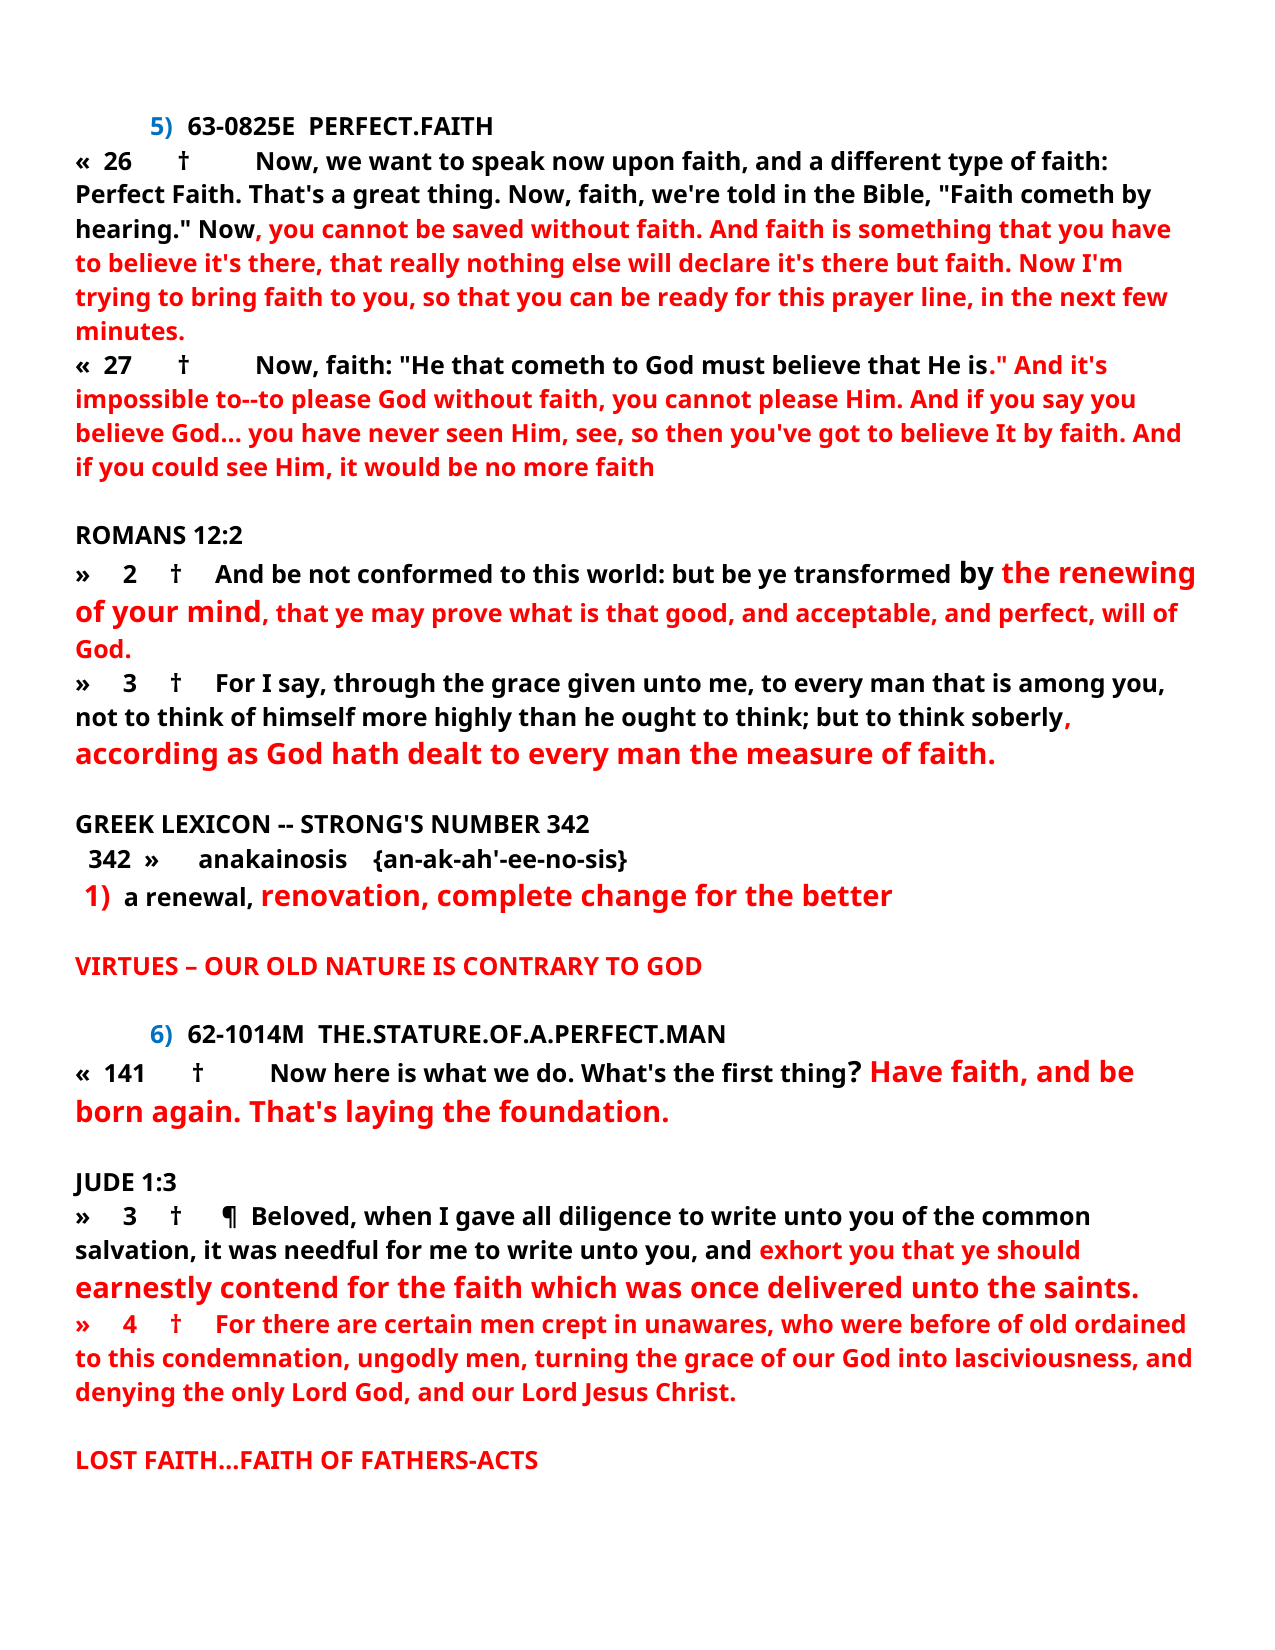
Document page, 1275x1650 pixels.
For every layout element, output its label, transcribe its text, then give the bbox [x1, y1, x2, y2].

text 342 » anakainosis {an-ak-ah'-ee-no-sis} [75, 841, 1200, 875]
text JUDE 1:3 [75, 1165, 1200, 1199]
text « 26 † Now, we want to speak now upon faith, and a different type of faith: Perfect Faith. That's a great thing. Now, faith, we're told in the Bible, "Faith cometh by hearing." Now, you cannot be saved without faith. And faith is something that you have to believe it's there, that really nothing else will declare it's there but faith. Now I'm trying to bring faith to you, so that you can be ready for this prayer line, in the next few minutes. [75, 143, 1200, 347]
text ROMANS 12:2 [75, 518, 1200, 552]
list a renewal, renovation, complete change for the better [84, 875, 1200, 915]
text VIRTUES – OUR OLD NATURE IS CONTRARY TO GOD [75, 949, 1200, 983]
text » 4 † For there are certain men crept in unawares, who were before of old ordained to this condemnation, ungodly men, turning the grace of our God into lasciviousness, and denying the only Lord God, and our Lord Jesus Christ. [75, 1307, 1200, 1409]
text » 3 † ¶ Beloved, when I gave all diligence to write unto you of the common salvation, it was needful for me to write unto you, and exhort you that ye should earnestly contend for the faith which was once delivered unto the saints. [75, 1199, 1200, 1307]
text « 27 † Now, faith: "He that cometh to God must believe that He is." And it's impossible to--to please God without faith, you cannot please Him. And if you say you believe God... you have never seen Him, see, so then you've got to believe It by faith. And if you could see Him, it would be no more faith [75, 347, 1200, 484]
text » 3 † For I say, through the grace given unto me, to every man that is among you, not to think of himself more highly than he ought to think; but to think soberly, according as God hath dealt to every man the measure of faith. [75, 665, 1200, 773]
text « 141 † Now here is what we do. What's the first thing? Have faith, and be born again. That's laying the foundation. [75, 1051, 1200, 1131]
list 63-0825E PERFECT.FAITH [150, 109, 1200, 143]
text » 2 † And be not conformed to this world: but be ye transformed by the renewing of your mind, that ye may prove what is that good, and acceptable, and perfect, will of God. [75, 552, 1200, 665]
text GREEK LEXICON -- STRONG'S NUMBER 342 [75, 807, 1200, 841]
text LOST FAITH…FAITH OF FATHERS-ACTS [75, 1443, 1200, 1477]
list 62-1014M THE.STATURE.OF.A.PERFECT.MAN [150, 1017, 1200, 1051]
